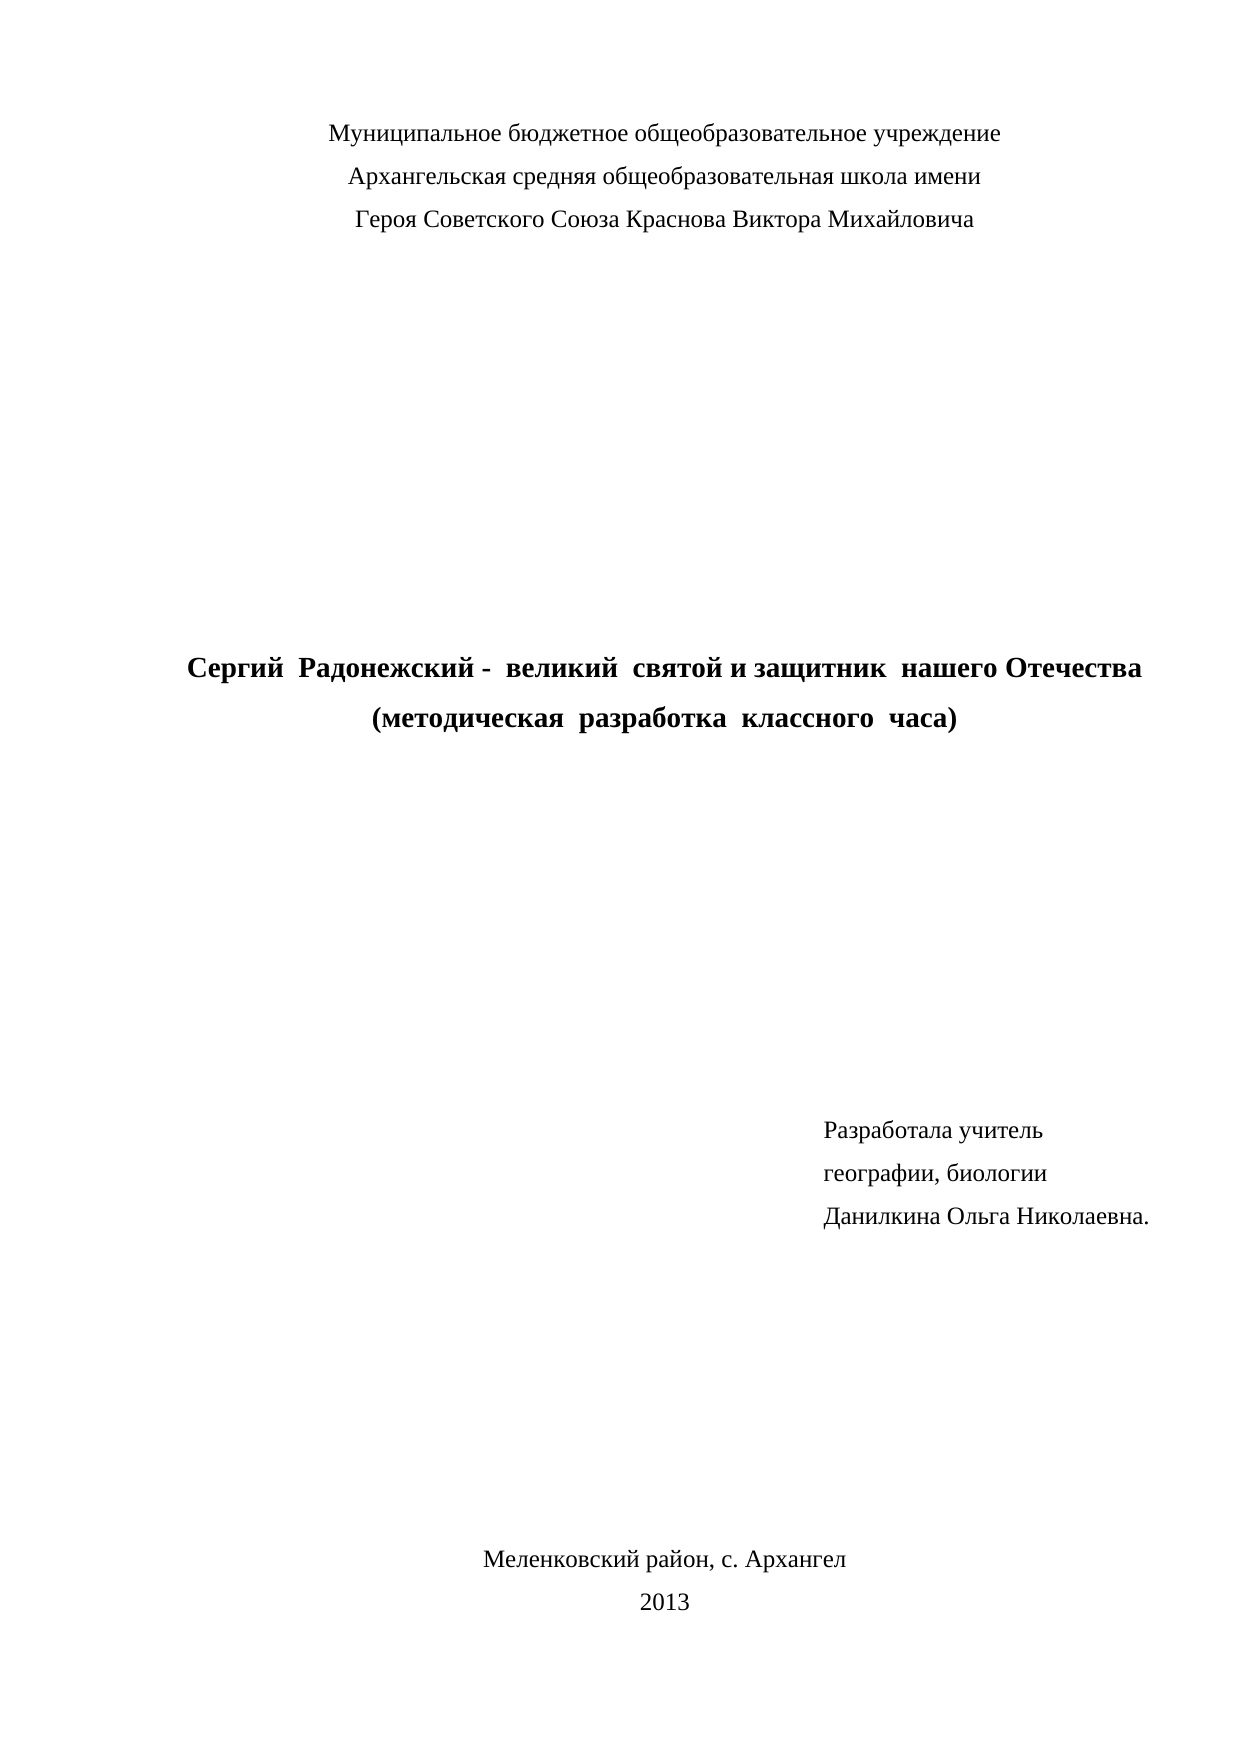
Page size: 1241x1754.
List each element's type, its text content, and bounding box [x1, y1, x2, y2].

text Данилкина Ольга Николаевна. [177, 1201, 1152, 1230]
text 2013 [177, 1587, 1152, 1616]
text Муниципальное бюджетное общеобразовательное учреждение [177, 118, 1152, 147]
text Меленковский район, с. Архангел [177, 1544, 1152, 1573]
text географии, биологии [177, 1158, 1152, 1187]
text Архангельская средняя общеобразовательная школа имени [177, 161, 1152, 190]
text Разработала учитель [177, 1115, 1152, 1144]
text Сергий Радонежский - великий святой и защитник нашего Отечества [177, 650, 1152, 683]
text Героя Советского Союза Краснова Виктора Михайловича [177, 204, 1152, 233]
text (методическая разработка классного часа) [177, 700, 1152, 734]
